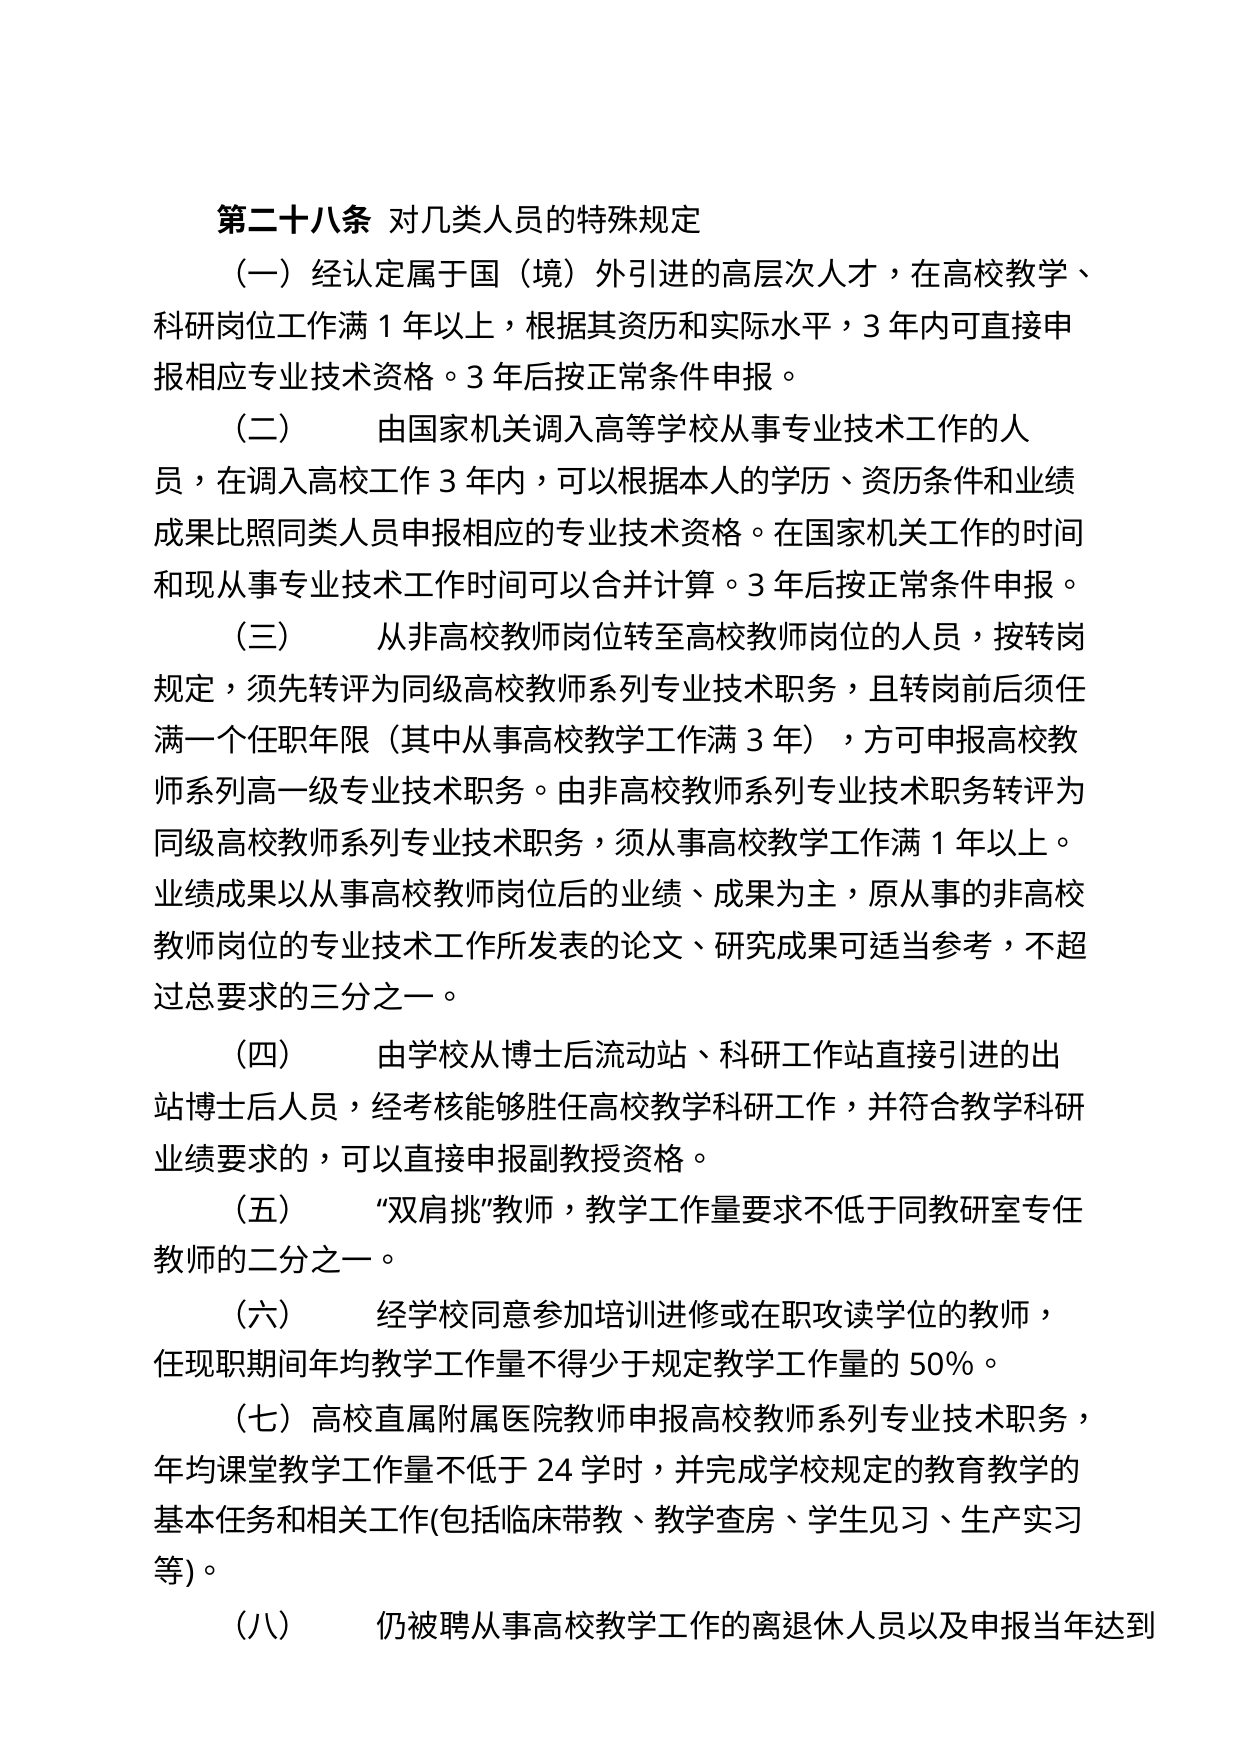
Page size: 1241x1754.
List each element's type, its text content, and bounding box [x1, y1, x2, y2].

list 高校直属附属医院教师申报高校教师系列专业技术职务，年均课堂教学工作量不低于 24 学时，并完成学校规定的教育教学的基本任务和相关工作(包括临床带教、教学查房、学生见习、生产实习等)。 [153, 1397, 1102, 1591]
text 第二十八条 对几类人员的特殊规定 [216, 198, 1159, 241]
list 由学校从博士后流动站、科研工作站直接引进的出站博士后人员，经考核能够胜任高校教学科研工作，并符合教学科研业绩要求的，可以直接申报副教授资格。 [153, 1033, 1087, 1179]
list 从非高校教师岗位转至高校教师岗位的人员，按转岗规定，须先转评为同级高校教师系列专业技术职务，且转岗前后须任满一个任职年限（其中从事高校教学工作满 3 年），方可申报高校教师系列高一级专业技术职务。由非高校教师系列专业技术职务转评为同级高校教师系列专业技术职务，须从事高校教学工作满 1 年以上。业绩成果以从事高校教师岗位后的业绩、成果为主，原从事的非高校教师岗位的专业技术工作所发表的论文、研究成果可适当参考，不超过总要求的三分之一。 [153, 615, 1103, 1018]
list 经学校同意参加培训进修或在职攻读学位的教师，任现职期间年均教学工作量不得少于规定教学工作量的 50％。 [153, 1293, 1087, 1384]
list 仍被聘从事高校教学工作的离退休人员以及申报当年达到 [216, 1604, 1159, 1646]
list 经认定属于国（境）外引进的高层次人才，在高校教学、科研岗位工作满 1 年以上，根据其资历和实际水平，3 年内可直接申报相应专业技术资格。3 年后按正常条件申报。 [153, 252, 1102, 398]
list 由国家机关调入高等学校从事专业技术工作的人员，在调入高校工作 3 年内，可以根据本人的学历、资历条件和业绩成果比照同类人员申报相应的专业技术资格。在国家机关工作的时间和现从事专业技术工作时间可以合并计算。3 年后按正常条件申报。 [153, 407, 1087, 606]
list “双肩挑”教师，教学工作量要求不低于同教研室专任教师的二分之一。 [153, 1188, 1087, 1280]
